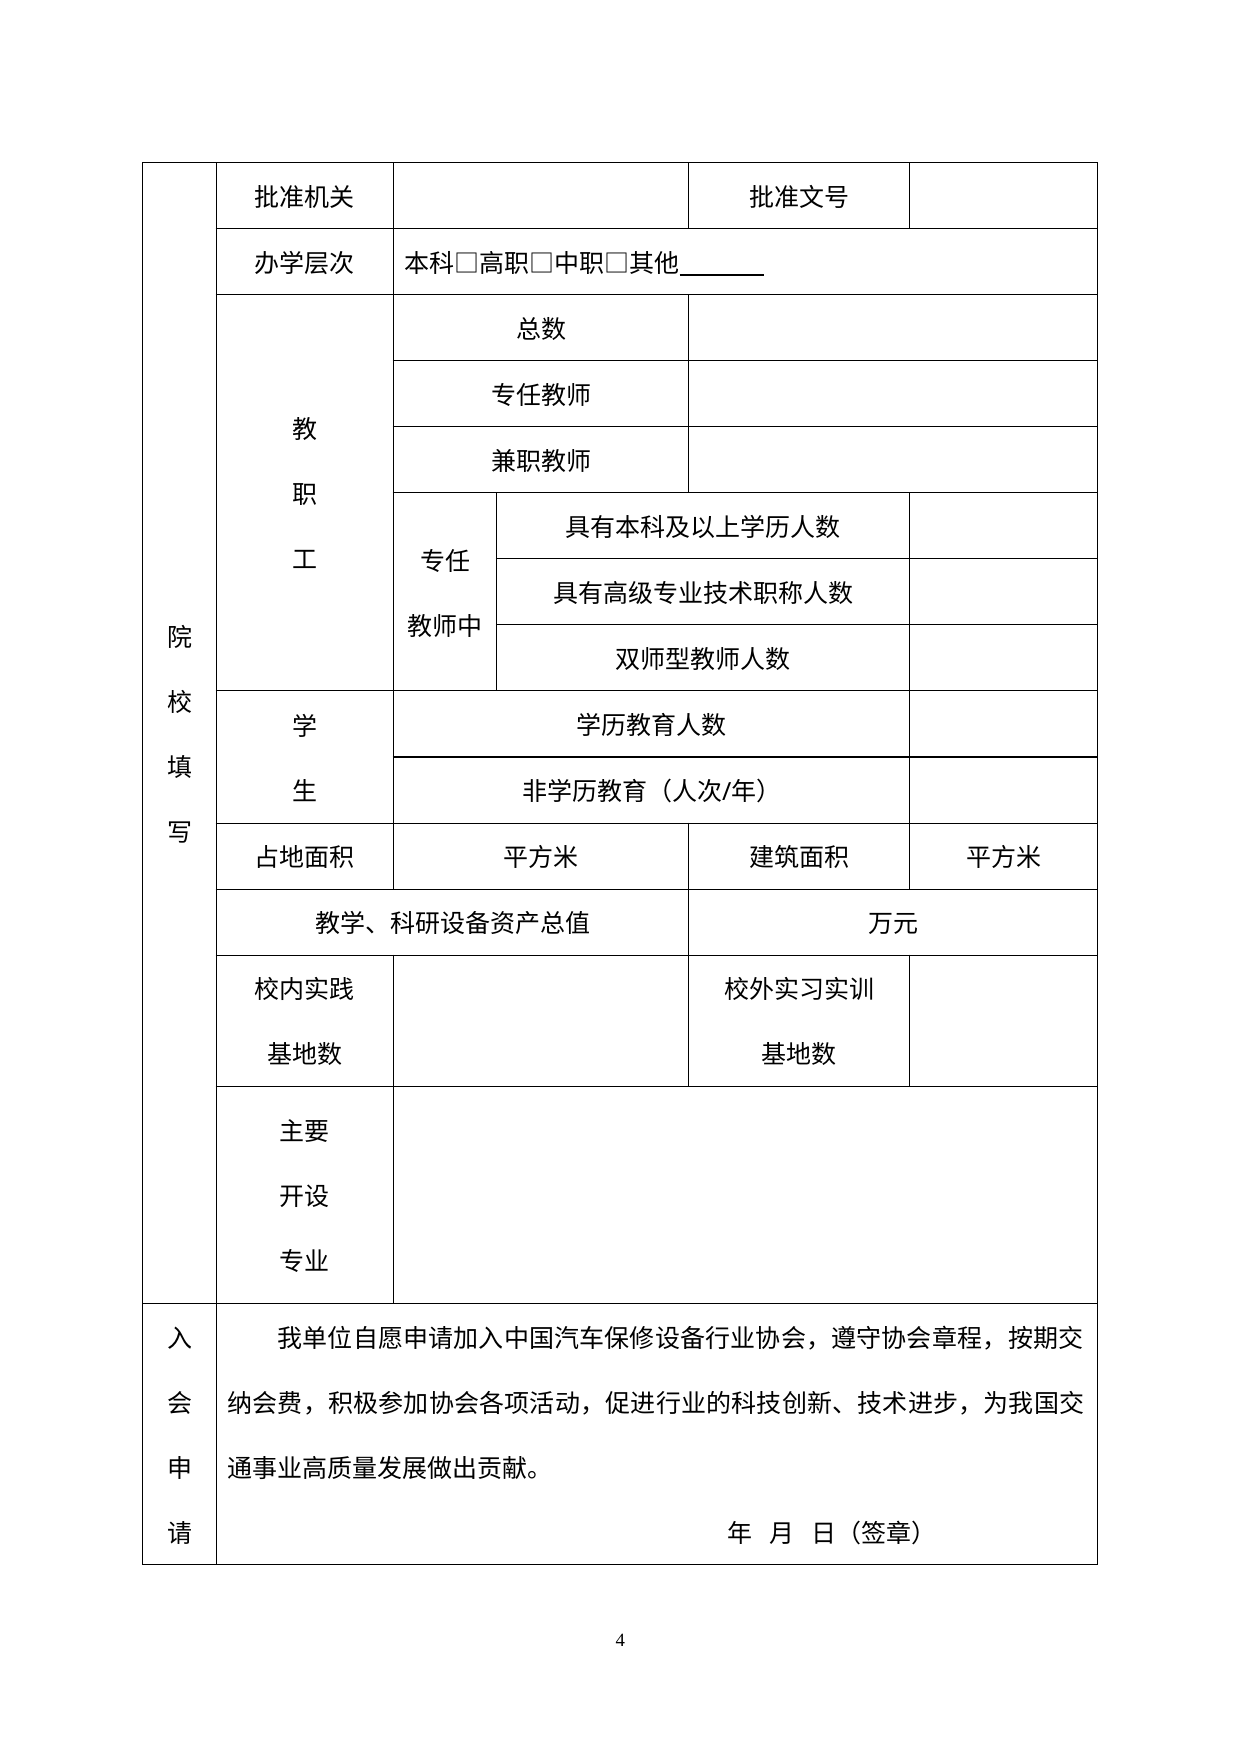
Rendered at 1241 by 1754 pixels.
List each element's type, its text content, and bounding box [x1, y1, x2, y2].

table_cell 本科□高职□中职□其他 [394, 229, 1097, 294]
table_header 院 校 填 写 [143, 163, 216, 1303]
table_cell 教学、科研设备资产总值 [217, 890, 688, 954]
table_cell [910, 493, 1097, 558]
table_cell 教 职 工 [217, 295, 393, 690]
table_header [910, 163, 1097, 228]
table_cell 建筑面积 [689, 824, 909, 888]
table_cell 入 会 申 请 [143, 1304, 216, 1564]
table_header 批准文号 [689, 163, 909, 228]
table_cell 具有高级专业技术职称人数 [497, 559, 909, 624]
table_cell [689, 427, 1097, 492]
table_cell 学 生 [217, 691, 393, 822]
table_cell [689, 295, 1097, 360]
table_cell [910, 758, 1097, 822]
table_cell 兼职教师 [394, 427, 688, 492]
table_cell 校外实习实训 基地数 [689, 956, 909, 1086]
table_cell 专任教师 [394, 361, 688, 426]
table_cell 主要 开设 专业 [217, 1087, 393, 1303]
table_cell 办学层次 [217, 229, 393, 294]
table_cell [394, 956, 688, 1086]
table_cell 非学历教育（人次/年） [394, 758, 909, 822]
table_cell 万元 [689, 890, 1097, 954]
table_cell [910, 625, 1097, 690]
table_cell [910, 691, 1097, 756]
table_cell [910, 956, 1097, 1086]
table_cell 专任 教师中 [394, 493, 496, 690]
table_cell 我单位自愿申请加入中国汽车保修设备行业协会，遵守协会章程，按期交纳会费，积极参加协会各项活动，促进行业的科技创新、技术进步，为我国交通事业高质量发展做出贡献。 年 月 日（签章） [217, 1304, 1097, 1564]
table_cell [394, 1087, 1097, 1303]
table_cell 学历教育人数 [394, 691, 909, 756]
table_cell 平方米 [910, 824, 1097, 888]
table_cell [910, 559, 1097, 624]
table_cell 平方米 [394, 824, 688, 888]
table_header 批准机关 [217, 163, 393, 228]
table_cell 具有本科及以上学历人数 [497, 493, 909, 558]
table_cell 总数 [394, 295, 688, 360]
table_header [394, 163, 688, 228]
table_cell 占地面积 [217, 824, 393, 888]
table_cell [689, 361, 1097, 426]
table_cell 双师型教师人数 [497, 625, 909, 690]
table_cell 校内实践 基地数 [217, 956, 393, 1086]
